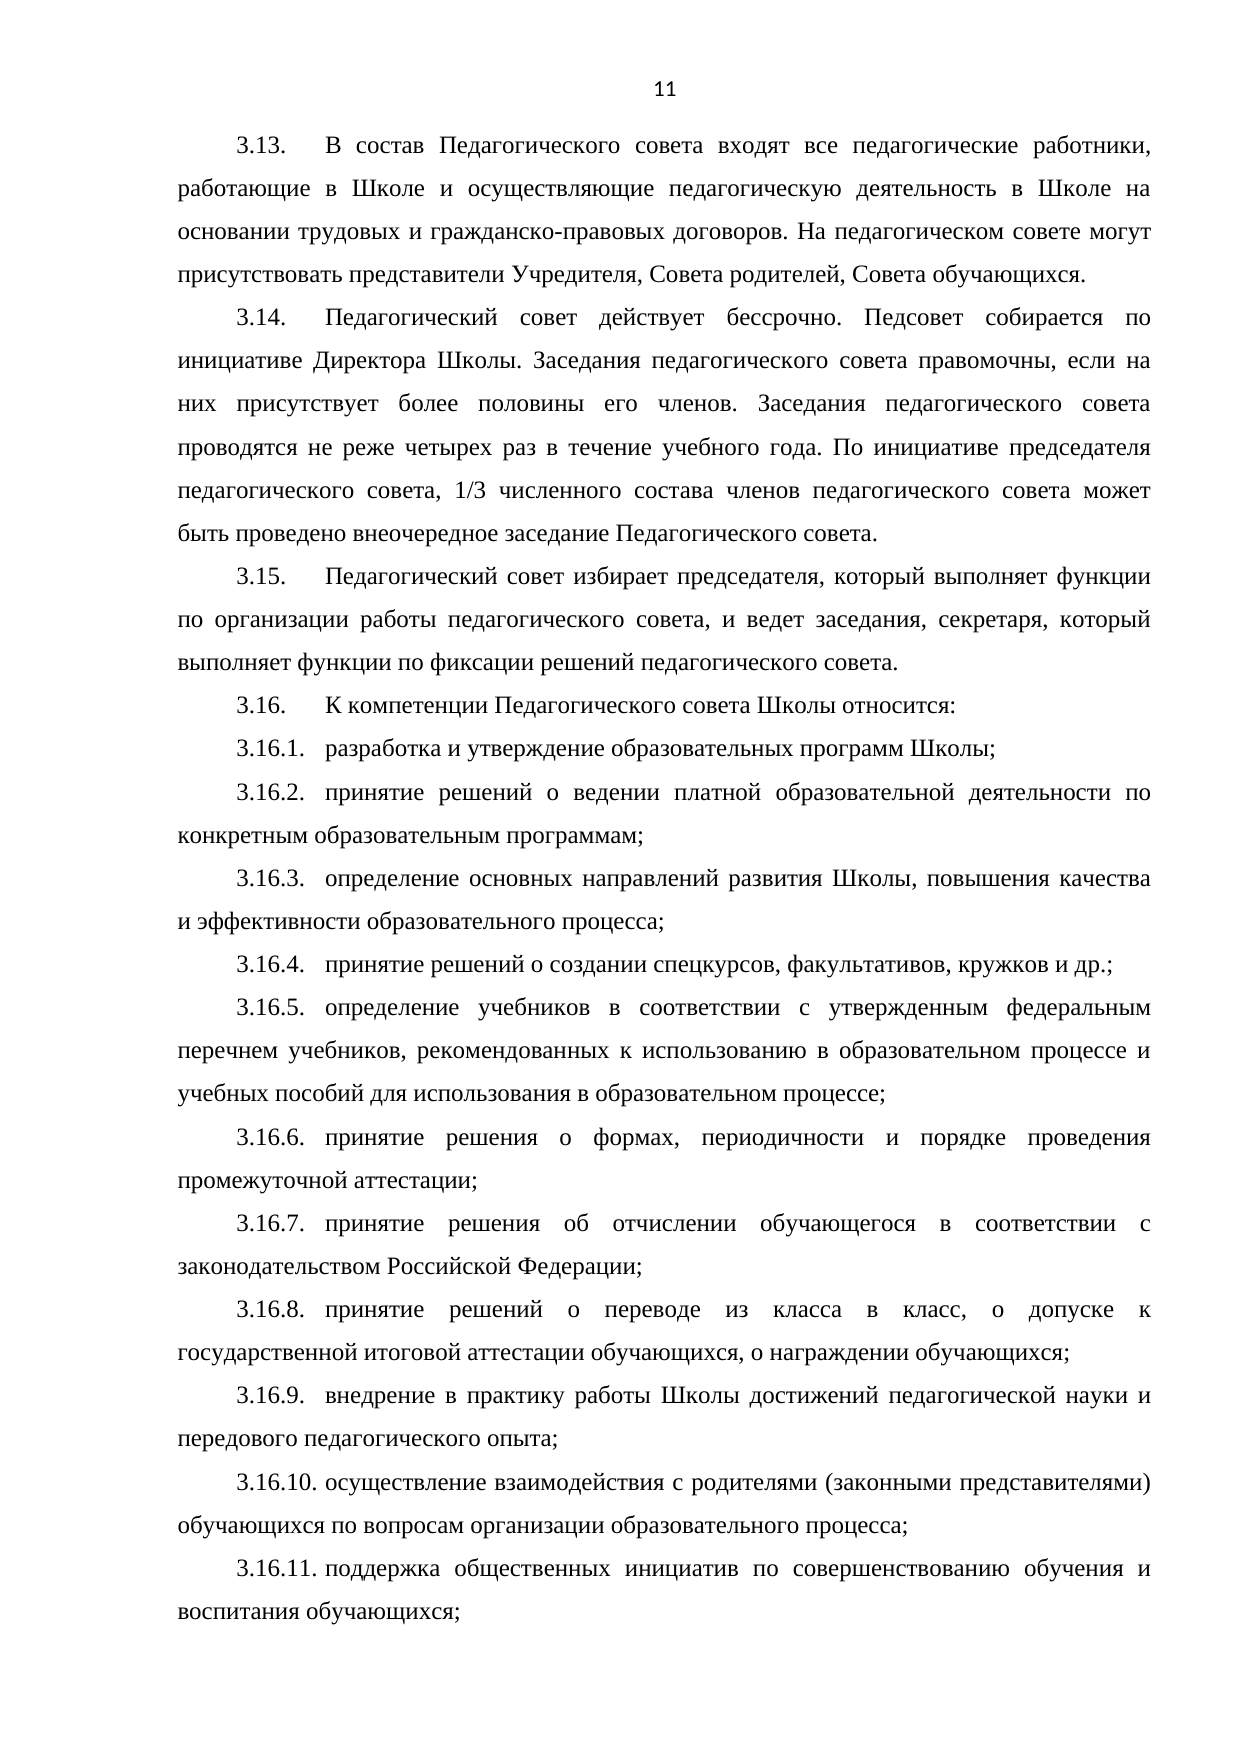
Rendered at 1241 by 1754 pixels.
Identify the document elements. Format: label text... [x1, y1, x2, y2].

text 3.16.8. принятие решений о переводе из класса в класс, о допуске к государственной итоговой аттестации обучающихся, о награждении обучающихся; [177, 1294, 1152, 1366]
text 3.16. К компетенции Педагогического совета Школы относится: [177, 690, 1152, 719]
text 3.14. Педагогический совет действует бессрочно. Педсовет собирается по инициативе Директора Школы. Заседания педагогического совета правомочны, если на них присутствует более половины его членов. Заседания педагогического совета проводятся не реже четырех раз в течение учебного года. По инициативе председателя педагогического совета, 1/3 численного состава членов педагогического совета может быть проведено внеочередное заседание Педагогического совета. [177, 302, 1152, 547]
text 3.16.11. поддержка общественных инициатив по совершенствованию обучения и воспитания обучающихся; [177, 1553, 1152, 1625]
text 3.16.3. определение основных направлений развития Школы, повышения качества и эффективности образовательного процесса; [177, 863, 1152, 935]
text 3.15. Педагогический совет избирает председателя, который выполняет функции по организации работы педагогического совета, и ведет заседания, секретаря, который выполняет функции по фиксации решений педагогического совета. [177, 561, 1152, 676]
text 3.16.5. определение учебников в соответствии с утвержденным федеральным перечнем учебников, рекомендованных к использованию в образовательном процессе и учебных пособий для использования в образовательном процессе; [177, 992, 1152, 1107]
text 3.16.2. принятие решений о ведении платной образовательной деятельности по конкретным образовательным программам; [177, 777, 1152, 848]
text 3.13. В состав Педагогического совета входят все педагогические работники, работающие в Школе и осуществляющие педагогическую деятельность в Школе на основании трудовых и гражданско-правовых договоров. На педагогическом совете могут присутствовать представители Учредителя, Совета родителей, Совета обучающихся. [177, 130, 1152, 288]
text 3.16.1. разработка и утверждение образовательных программ Школы; [177, 733, 1152, 762]
text 3.16.10. осуществление взаимодействия с родителями (законными представителями) обучающихся по вопросам организации образовательного процесса; [177, 1467, 1152, 1538]
text 3.16.6. принятие решения о формах, периодичности и порядке проведения промежуточной аттестации; [177, 1122, 1152, 1193]
text 3.16.7. принятие решения об отчислении обучающегося в соответствии с законодательством Российской Федерации; [177, 1208, 1152, 1280]
text 3.16.9. внедрение в практику работы Школы достижений педагогической науки и передового педагогического опыта; [177, 1380, 1152, 1452]
text 3.16.4. принятие решений о создании спецкурсов, факультативов, кружков и др.; [177, 949, 1152, 978]
